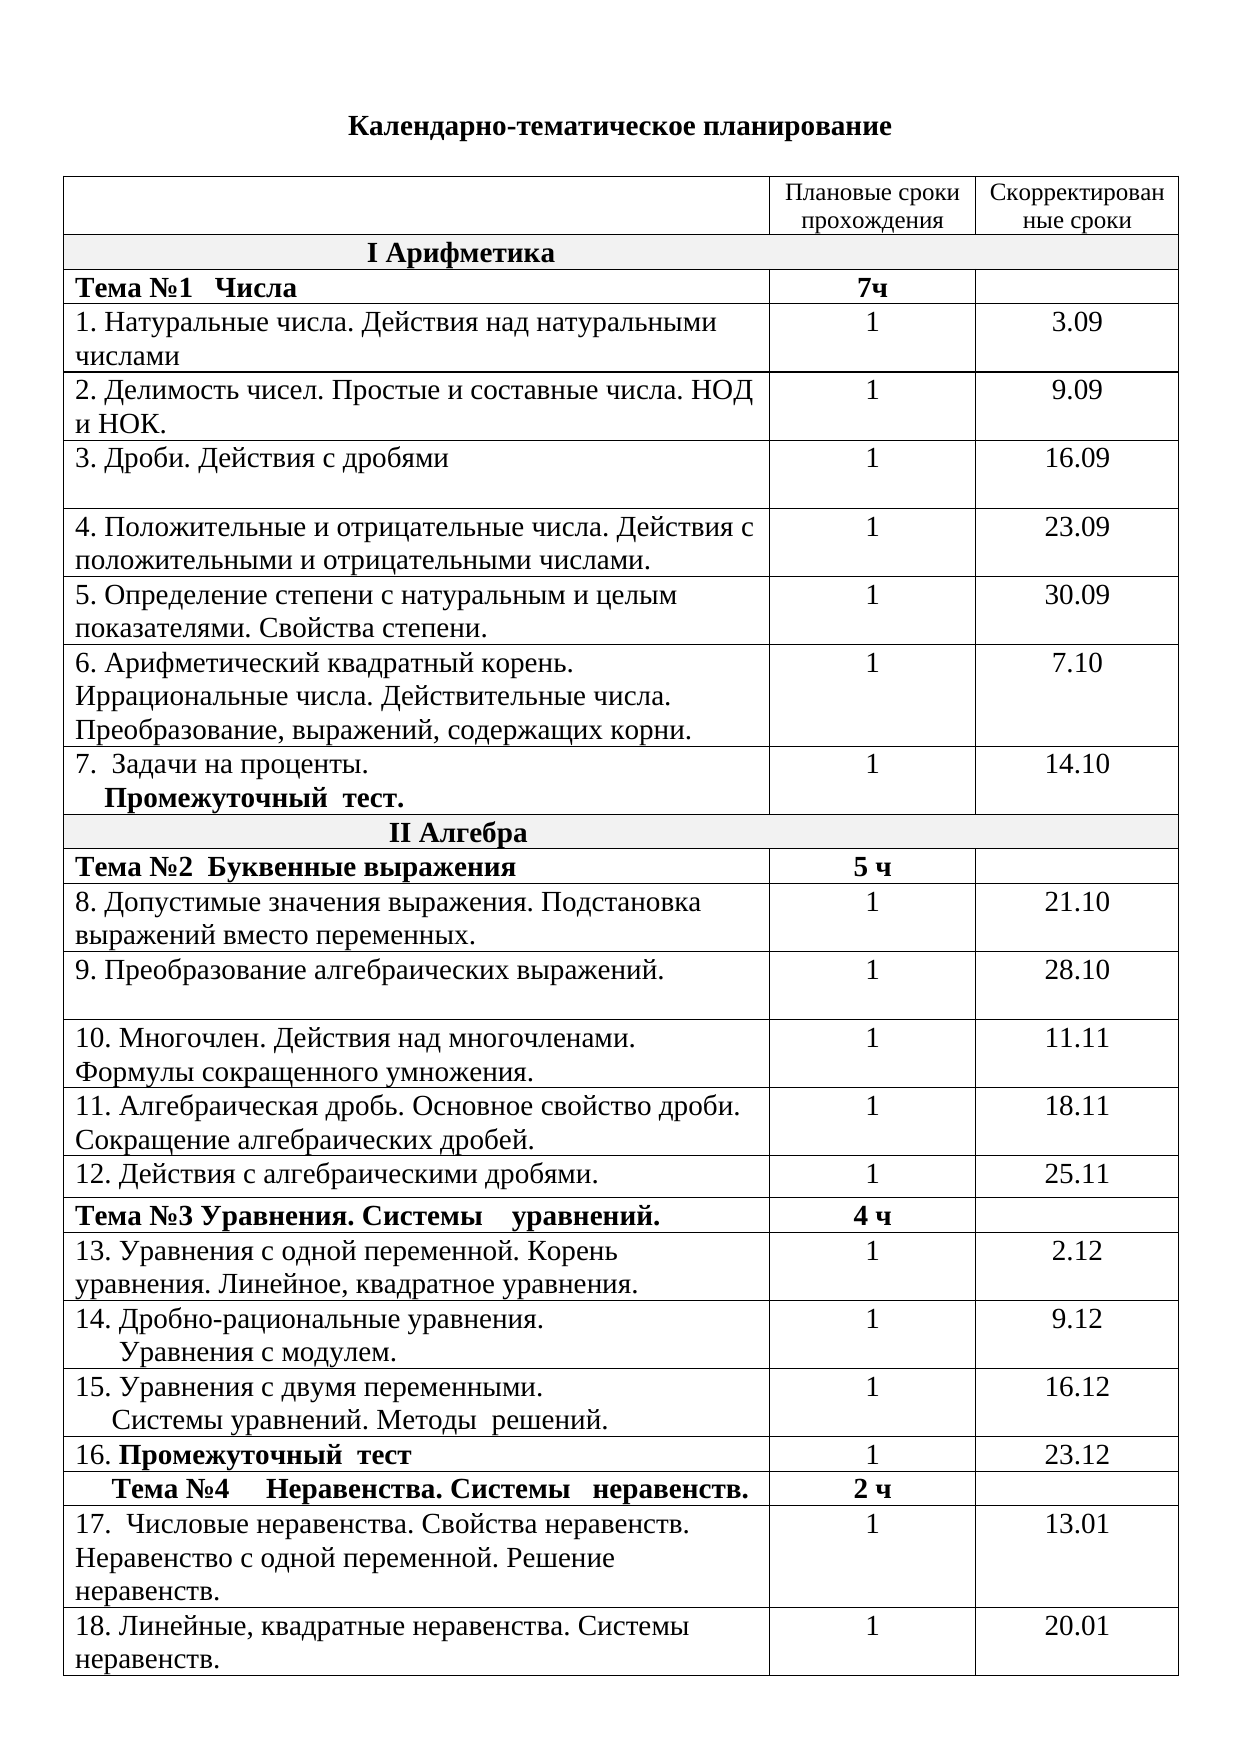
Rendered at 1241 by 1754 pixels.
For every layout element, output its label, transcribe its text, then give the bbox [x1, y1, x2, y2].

table_cell 18.11 [976, 1088, 1178, 1155]
table_header Скорректированные сроки [976, 177, 1178, 234]
table_cell 2. Делимость чисел. Простые и составные числа. НОД и НОК. [64, 373, 769, 439]
table_cell 3.09 [976, 304, 1178, 371]
table_cell 7ч [770, 270, 975, 303]
table_cell 8. Допустимые значения выражения. Подстановка выражений вместо переменных. [64, 884, 769, 951]
table_cell 1 [770, 441, 975, 508]
table_cell [976, 1198, 1178, 1232]
table_cell 13.01 [976, 1506, 1178, 1607]
table_cell 1 [770, 747, 975, 814]
table_cell 10. Многочлен. Действия над многочленами. Формулы сокращенного умножения. [64, 1020, 769, 1087]
table_cell [976, 1472, 1178, 1505]
table_cell 9.09 [976, 373, 1178, 439]
table_cell Тема №2 Буквенные выражения [64, 849, 769, 883]
table_cell 5. Определение степени с натуральным и целым показателями. Свойства степени. [64, 577, 769, 644]
table_cell 12. Действия с алгебраическими дробями. [64, 1156, 769, 1197]
table_header [64, 177, 769, 234]
table_cell 14.10 [976, 747, 1178, 814]
table_cell 1 [770, 1233, 975, 1300]
table_cell 2 ч [770, 1472, 975, 1505]
table_cell 11.11 [976, 1020, 1178, 1087]
table_cell 16.09 [976, 441, 1178, 508]
table_cell 1 [770, 577, 975, 644]
table_cell 1 [770, 1088, 975, 1155]
table_cell 11. Алгебраическая дробь. Основное свойство дроби. Сокращение алгебраических дробей. [64, 1088, 769, 1155]
table_cell 23.09 [976, 509, 1178, 576]
table_cell 25.11 [976, 1156, 1178, 1197]
table_cell 7. Задачи на проценты. Промежуточный тест. [64, 747, 769, 814]
table_cell 1 [770, 1369, 975, 1436]
table_cell 1 [770, 509, 975, 576]
table_cell 1 [770, 1506, 975, 1607]
table_cell [976, 849, 1178, 883]
table_cell Тема №3 Уравнения. Системы уравнений. [64, 1198, 769, 1232]
text Календарно-тематическое планирование [75, 108, 1165, 142]
table_header Плановые сроки прохождения [770, 177, 975, 234]
table_cell 1 [770, 1020, 975, 1087]
table_cell 1. Натуральные числа. Действия над натуральными числами [64, 304, 769, 371]
table_cell 21.10 [976, 884, 1178, 951]
table_cell I Арифметика [64, 235, 1178, 269]
table_cell 23.12 [976, 1437, 1178, 1471]
table_cell 18. Линейные, квадратные неравенства. Системы неравенств. [64, 1608, 769, 1675]
table_cell 1 [770, 373, 975, 439]
table_cell 9. Преобразование алгебраических выражений. [64, 952, 769, 1019]
table_cell 30.09 [976, 577, 1178, 644]
table_cell 28.10 [976, 952, 1178, 1019]
table_cell 16.12 [976, 1369, 1178, 1436]
table_cell 1 [770, 645, 975, 746]
table_cell 1 [770, 1156, 975, 1197]
table_cell II Алгебра [64, 815, 1178, 848]
table_cell Тема №1 Числа [64, 270, 769, 303]
table_cell [976, 270, 1178, 303]
table_cell 1 [770, 304, 975, 371]
table_cell 1 [770, 1608, 975, 1675]
table_cell 6. Арифметический квадратный корень. Иррациональные числа. Действительные числа. Преобразование, выражений, содержащих корни. [64, 645, 769, 746]
table_cell 15. Уравнения с двумя переменными. Системы уравнений. Методы решений. [64, 1369, 769, 1436]
table_cell 2.12 [976, 1233, 1178, 1300]
table_cell 17. Числовые неравенства. Свойства неравенств. Неравенство с одной переменной. Решение неравенств. [64, 1506, 769, 1607]
table_cell 5 ч [770, 849, 975, 883]
table_cell 4 ч [770, 1198, 975, 1232]
table_cell Тема №4 Неравенства. Системы неравенств. [64, 1472, 769, 1505]
table_cell 1 [770, 1437, 975, 1471]
table_cell 1 [770, 1301, 975, 1368]
table_cell 16. Промежуточный тест [64, 1437, 769, 1471]
table_cell 7.10 [976, 645, 1178, 746]
table_cell 14. Дробно-рациональные уравнения. Уравнения с модулем. [64, 1301, 769, 1368]
table_cell 20.01 [976, 1608, 1178, 1675]
table_cell 13. Уравнения с одной переменной. Корень уравнения. Линейное, квадратное уравнения. [64, 1233, 769, 1300]
table_cell 1 [770, 952, 975, 1019]
table_cell 9.12 [976, 1301, 1178, 1368]
table_cell 3. Дроби. Действия с дробями [64, 441, 769, 508]
table_cell 1 [770, 884, 975, 951]
table_cell 4. Положительные и отрицательные числа. Действия с положительными и отрицательными числами. [64, 509, 769, 576]
